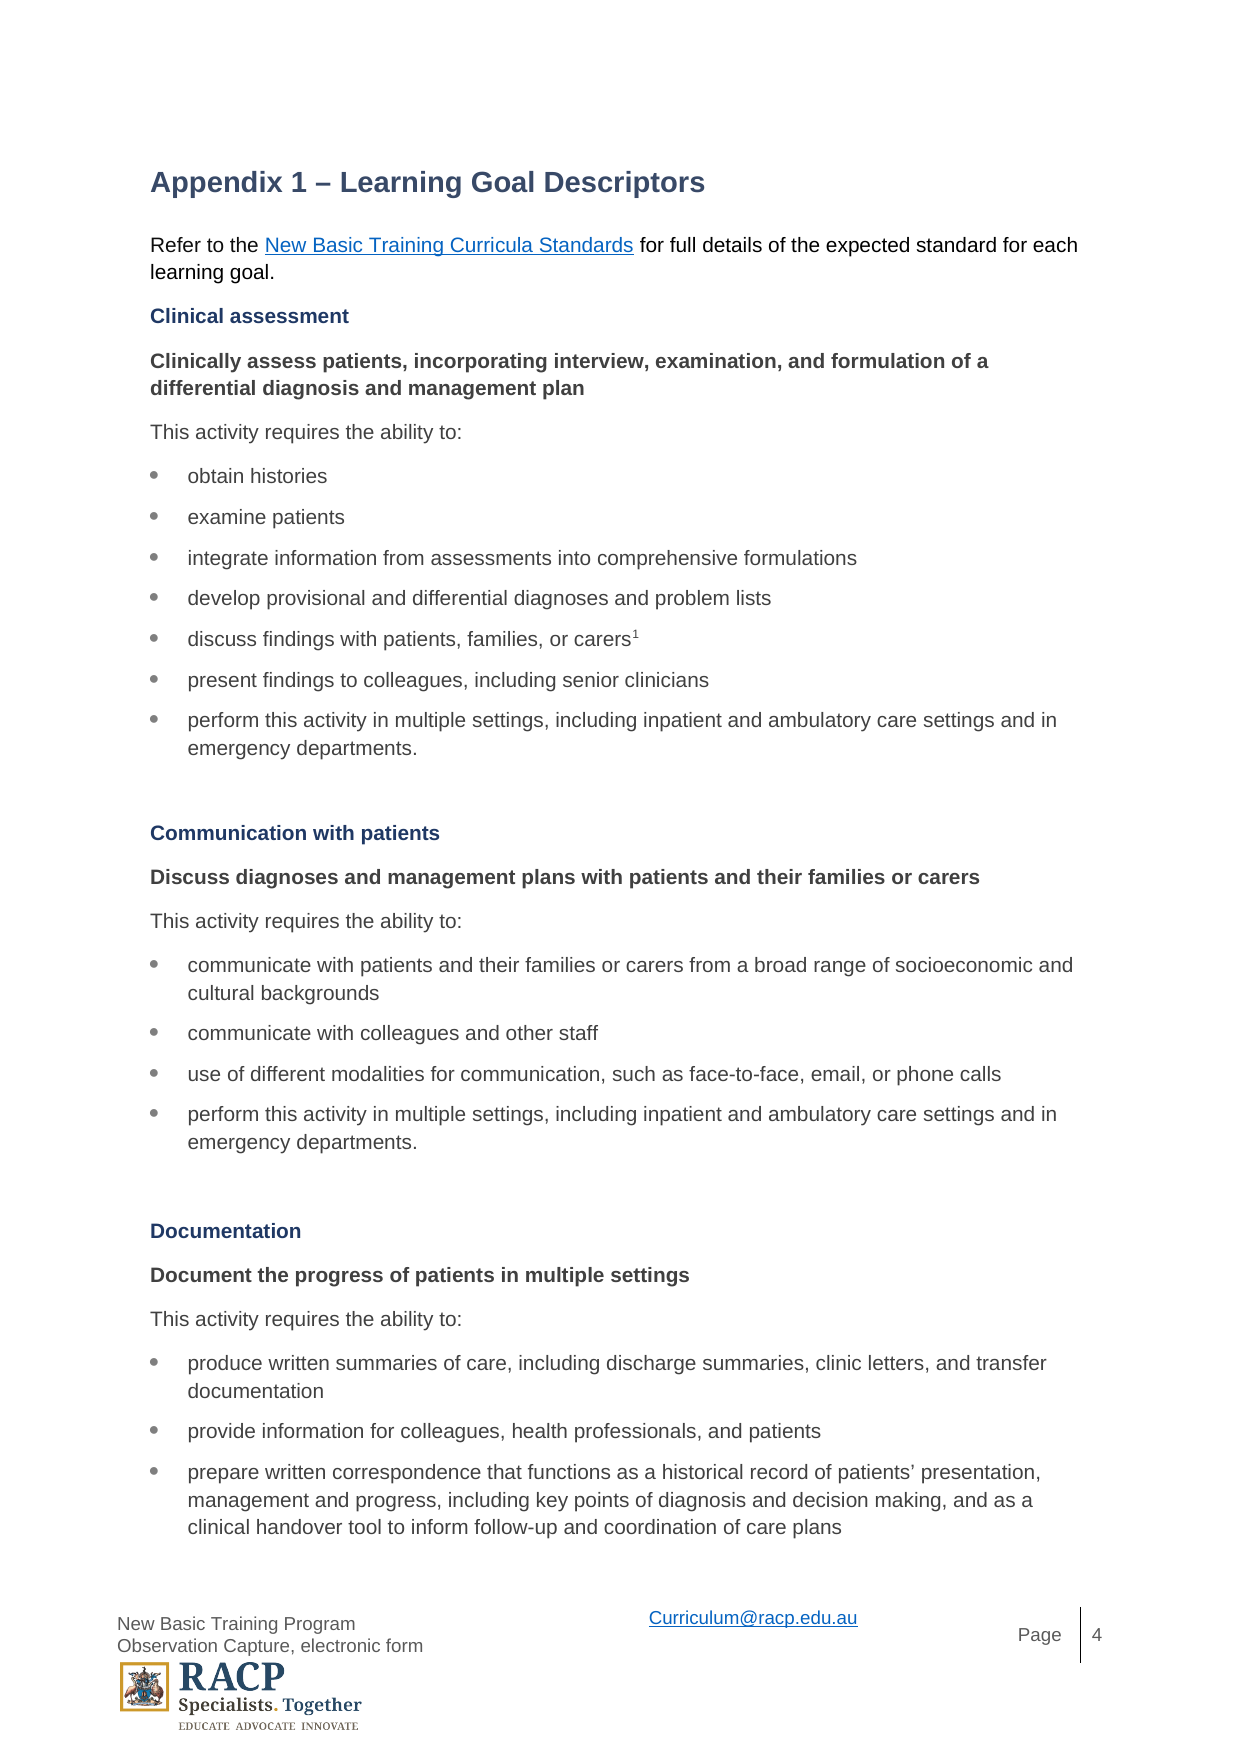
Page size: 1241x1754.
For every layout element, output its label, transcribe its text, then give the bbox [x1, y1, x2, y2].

text prepare written correspondence that functions as a historical record of patients’ presentation, management and progress, including key points of diagnosis and decision making, and as a clinical handover tool to inform follow-up and coordination of care plans [150, 1459, 1090, 1539]
text develop provisional and differential diagnoses and problem lists [150, 586, 1090, 611]
text Documentation [150, 1218, 1090, 1242]
text Clinically assess patients, incorporating interview, examination, and formulation of a differential diagnosis and management plan [150, 348, 1090, 400]
text Discuss diagnoses and management plans with patients and their families or carers [150, 864, 1090, 888]
text Refer to the New Basic Training Curricula Standards for full details of the expected standard for each learning goal. [150, 233, 1090, 284]
text examine patients [150, 505, 1090, 529]
text produce written summaries of care, including discharge summaries, clinic letters, and transfer documentation [150, 1351, 1090, 1403]
text discuss findings with patients, families, or carers1 [150, 627, 1090, 651]
text communicate with patients and their families or carers from a broad range of socioeconomic and cultural backgrounds [150, 953, 1090, 1005]
text Clinical assessment [150, 304, 1090, 328]
picture [120, 1662, 362, 1730]
text This activity requires the ability to: [150, 1307, 1090, 1331]
text This activity requires the ability to: [150, 420, 1090, 444]
text Document the progress of patients in multiple settings [150, 1263, 1090, 1287]
text use of different modalities for communication, such as face-to-face, email, or phone calls [150, 1061, 1090, 1086]
text present findings to colleagues, including senior clinicians [150, 667, 1090, 692]
text perform this activity in multiple settings, including inpatient and ambulatory care settings and in emergency departments. [150, 708, 1090, 760]
text communicate with colleagues and other staff [150, 1021, 1090, 1045]
text obtain histories [150, 464, 1090, 489]
subtitle Appendix 1 – Learning Goal Descriptors [150, 165, 983, 198]
text integrate information from assessments into comprehensive formulations [150, 546, 1090, 570]
text perform this activity in multiple settings, including inpatient and ambulatory care settings and in emergency departments. [150, 1102, 1090, 1154]
text provide information for colleagues, health professionals, and patients [150, 1419, 1090, 1443]
text This activity requires the ability to: [150, 909, 1090, 933]
text Communication with patients [150, 820, 1090, 844]
